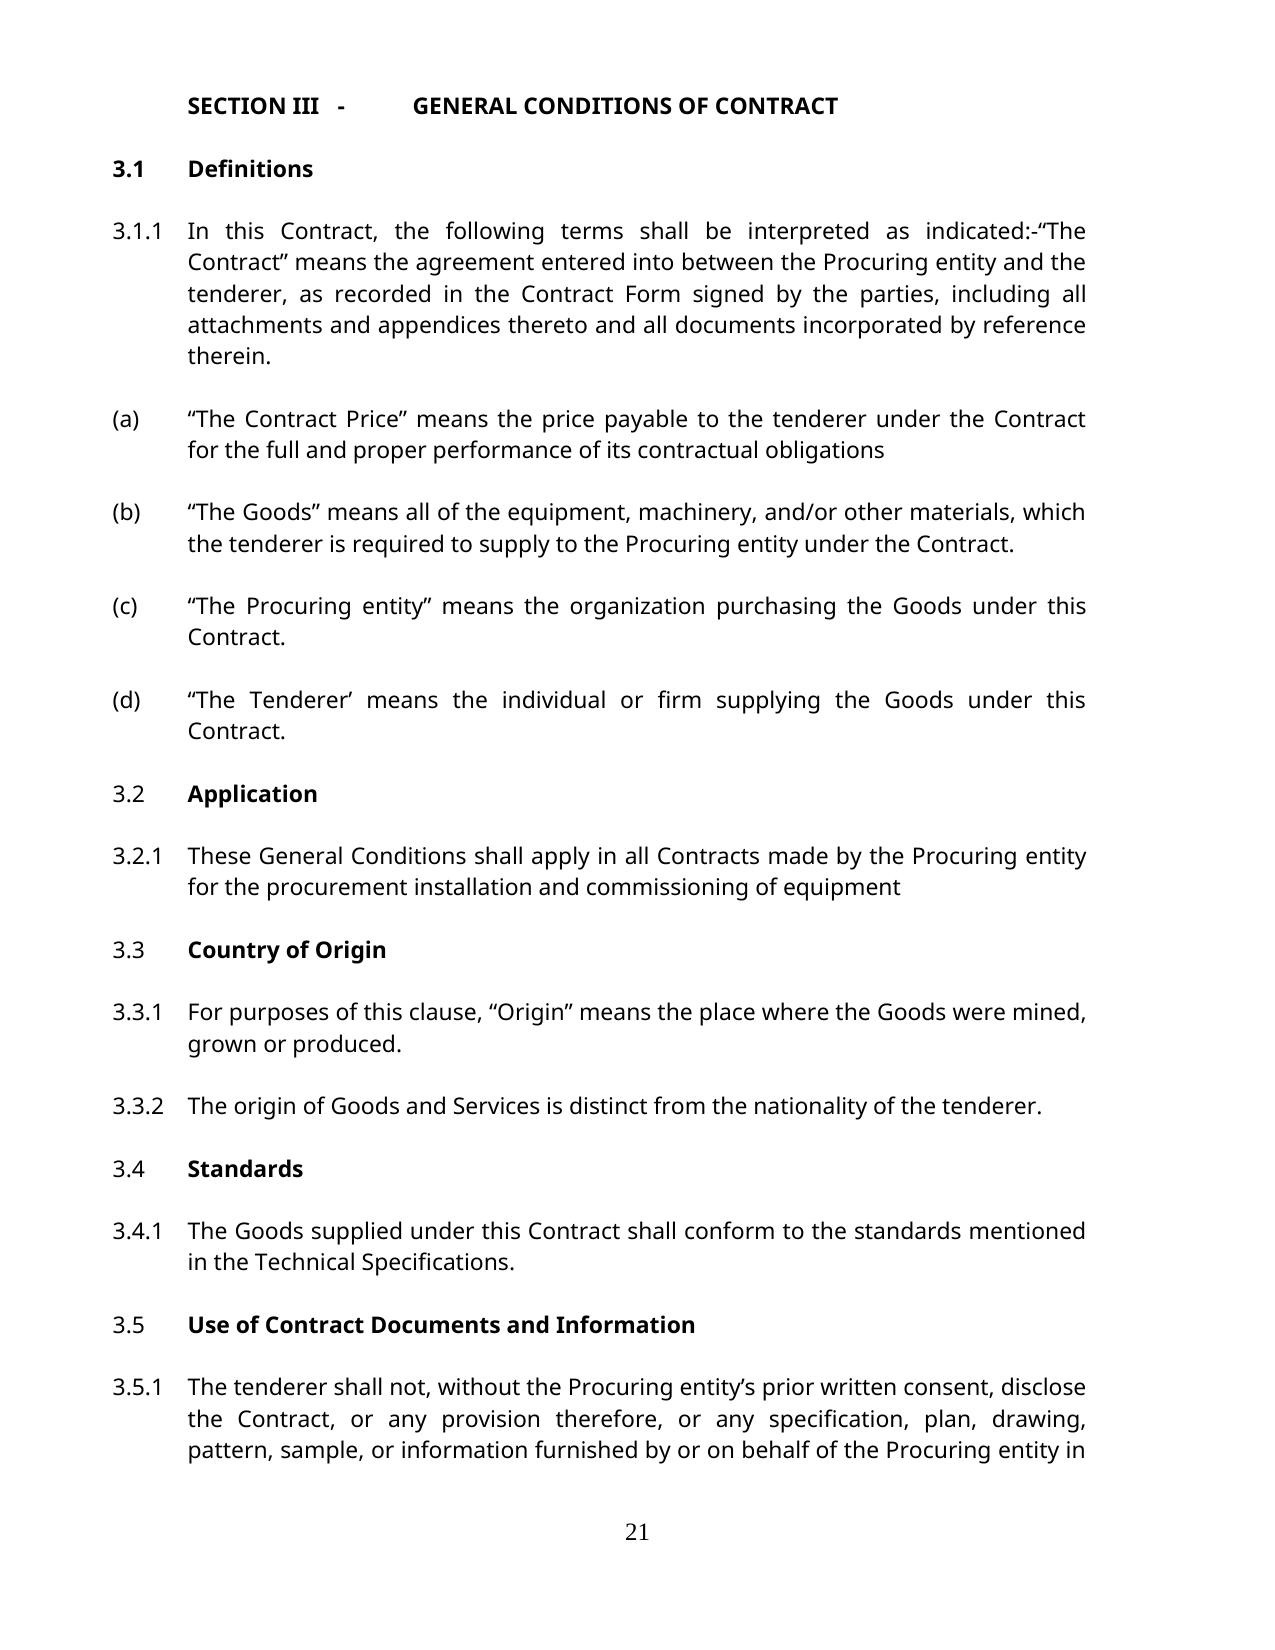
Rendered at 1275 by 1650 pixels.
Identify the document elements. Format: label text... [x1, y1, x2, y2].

subtitle Application [112, 777, 1087, 809]
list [112, 1371, 1087, 1465]
list In this Contract, the following terms shall be interpreted as indicated:-“The Contract” means the agreement entered into between the Procuring entity and the tenderer, as recorded in the Contract Form signed by the parties, including all attachments and appendices thereto and all documents incorporated by reference therein. [112, 215, 1087, 371]
subtitle Definitions [112, 152, 1087, 184]
list The origin of Goods and Services is distinct from the nationality of the tenderer. [112, 1090, 1087, 1121]
subtitle SECTION III - GENERAL CONDITIONS OF CONTRACT [187, 90, 1087, 121]
list The Goods supplied under this Contract shall conform to the standards mentioned in the Technical Specifications. [112, 1215, 1087, 1277]
list For purposes of this clause, “Origin” means the place where the Goods were mined, grown or produced. [112, 996, 1087, 1059]
list “The Procuring entity” means the organization purchasing the Goods under this Contract. [112, 590, 1087, 652]
list “The Goods” means all of the equipment, machinery, and/or other materials, which the tenderer is required to supply to the Procuring entity under the Contract. [112, 496, 1087, 559]
subtitle Use of Contract Documents and Information [112, 1309, 1087, 1340]
subtitle Country of Origin [112, 934, 1087, 965]
list “The Tenderer’ means the individual or firm supplying the Goods under this Contract. [112, 684, 1087, 746]
list “The Contract Price” means the price payable to the tenderer under the Contract for the full and proper performance of its contractual obligations [112, 402, 1087, 465]
subtitle Standards [112, 1152, 1087, 1184]
list These General Conditions shall apply in all Contracts made by the Procuring entity for the procurement installation and commissioning of equipment [112, 840, 1087, 902]
